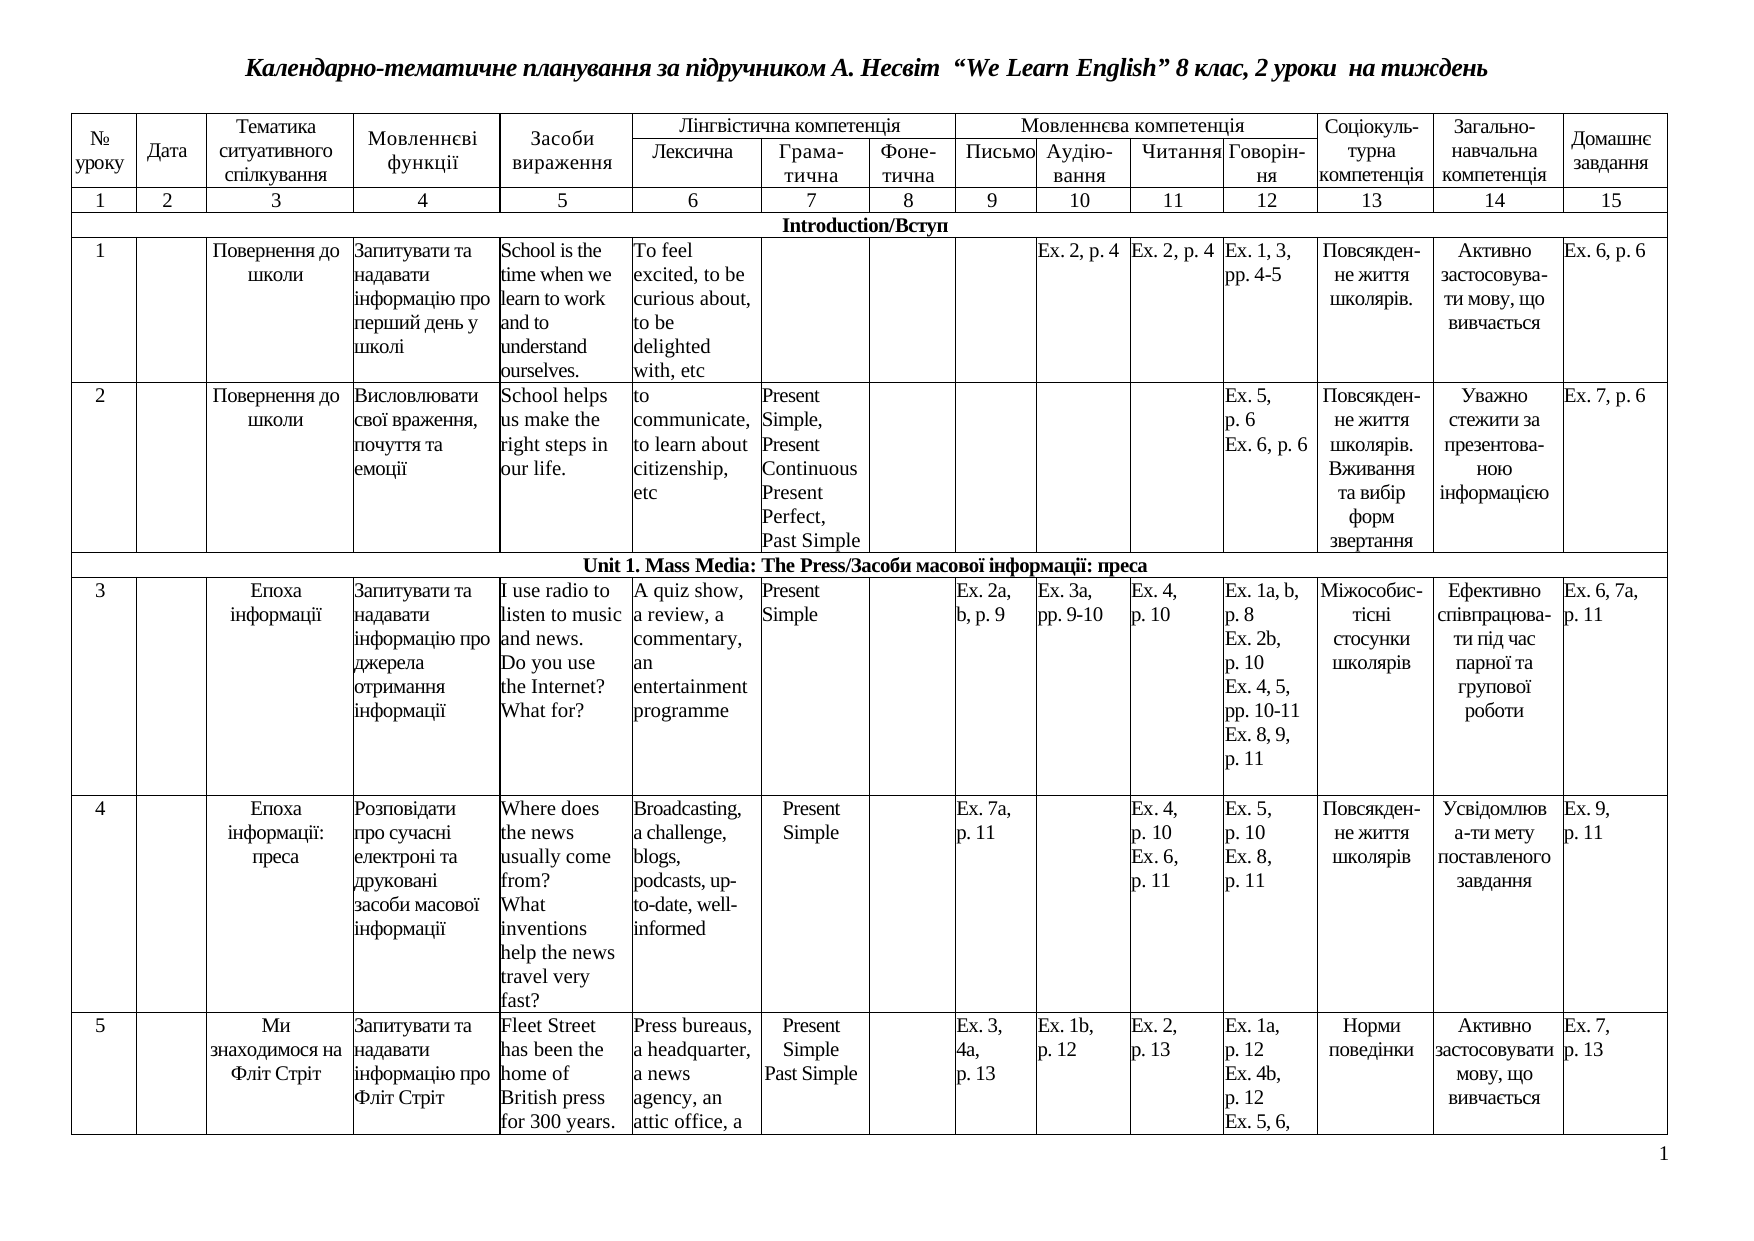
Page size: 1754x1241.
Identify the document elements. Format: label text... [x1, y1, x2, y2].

table_cell [762, 238, 869, 382]
table_cell Епоха інформації [207, 578, 353, 794]
table_cell Present Simple [762, 796, 869, 1012]
table_header Засоби вираження [501, 114, 632, 187]
table_cell [956, 383, 1036, 552]
table_cell 10 [1037, 188, 1130, 212]
table_cell [137, 383, 206, 552]
table_cell Ex. 1, 3, pp. 4-5 [1224, 238, 1317, 382]
table_cell Норми поведінки [1318, 1013, 1433, 1133]
table_cell Where does the news usually come from? What inventions help the news travel very fast? [501, 796, 632, 1012]
table_header Тематика ситуативного спілкування [207, 114, 353, 187]
table_header Мовленнєві функції [354, 114, 499, 187]
table_cell [870, 578, 955, 794]
table_cell Активно застосовува-ти мову, що вивчається [1434, 238, 1563, 382]
table_cell Розповідати про сучасні електроні та друковані засоби масової інформації [354, 796, 499, 1012]
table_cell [354, 1013, 499, 1133]
table_cell Ex. 7a, p. 11 [956, 796, 1036, 1012]
table_cell 4 [72, 796, 136, 1012]
table_cell Ex. 5, p. 6 Ex. 6, p. 6 [1224, 383, 1317, 552]
table_cell [1037, 383, 1130, 552]
table_cell Ex. 1a, b, p. 8 Ex. 2b, p. 10 Ex. 4, 5, pp. 10-11 Ex. 8, 9, p. 11 [1224, 578, 1317, 794]
table_cell 13 [1318, 188, 1433, 212]
table_cell [1037, 796, 1130, 1012]
table_cell To feel excited, to be curious about, to be delighted with, etc [633, 238, 761, 382]
table_cell Ex. 3a, pp. 9-10 [1037, 578, 1130, 794]
table_cell I use radio to listen to music and news. Do you use the Internet? What for? [501, 578, 632, 794]
table_cell Міжособис-тісні стосунки школярів [1318, 578, 1433, 794]
table_cell Повсякден-не життя школярів. Вживання та вибір форм звертання [1318, 383, 1433, 552]
table_cell 15 [1564, 188, 1667, 212]
table_cell Говорін-ня [1224, 139, 1317, 187]
table_cell Повернення до школи [207, 238, 353, 382]
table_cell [207, 1013, 353, 1133]
table_cell [137, 1013, 206, 1133]
table_cell 14 [1434, 188, 1563, 212]
table_cell Ex. 6, 7a, p. 11 [1564, 578, 1667, 794]
table_cell 3 [72, 578, 136, 794]
table_cell Ex. 2, p. 13 [1131, 1013, 1223, 1133]
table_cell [1434, 1013, 1563, 1133]
table_cell 2 [137, 188, 206, 212]
table_cell 4 [354, 188, 499, 212]
table_header Соціокуль-турна компетенція [1318, 114, 1433, 187]
table_cell 5 [501, 188, 632, 212]
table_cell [762, 1013, 869, 1133]
table_cell Ex. 2a, b, p. 9 [956, 578, 1036, 794]
table_cell Ефективно співпрацюва-ти під час парної та групової роботи [1434, 578, 1563, 794]
table_cell A quiz show, a review, a commentary, an entertainment programme [633, 578, 761, 794]
table_cell Фоне-тична [870, 139, 955, 187]
table_cell 1 [72, 188, 136, 212]
table_cell to communicate, to learn about citizenship, etc [633, 383, 761, 552]
table_header Загально- навчальна компетенція [1434, 114, 1563, 187]
table_cell Present Simple [762, 578, 869, 794]
table_cell Introduction/Вступ [72, 213, 1667, 237]
table_cell Письмо [956, 139, 1036, 187]
table_cell 6 [633, 188, 761, 212]
table_header Лінгвістична компетенція [633, 114, 955, 137]
table_header Мовленнєва компетенція [956, 114, 1317, 137]
table_cell [956, 238, 1036, 382]
table_cell Повернення до школи [207, 383, 353, 552]
table_cell 3 [207, 188, 353, 212]
table_cell Ex. 9, p. 11 [1564, 796, 1667, 1012]
table_cell Ex. 4, p. 10 [1131, 578, 1223, 794]
table_cell Уважно стежити за презентова-ною інформацією [1434, 383, 1563, 552]
table_cell Ex. 5, p. 10 Ex. 8, p. 11 [1224, 796, 1317, 1012]
table_cell Present Simple, Present Continuous Present Perfect, Past Simple [762, 383, 869, 552]
table_cell 1 [72, 238, 136, 382]
table_cell 12 [1224, 188, 1317, 212]
text Календарно-тематичне планування за підручником А. Несвіт “We Learn English” 8 клас, 2 уроки на тиждень [72, 52, 1661, 82]
table_cell [870, 796, 955, 1012]
table_cell Ex. 1b, p. 12 [1037, 1013, 1130, 1133]
table_cell Ex. 7, p. 13 [1564, 1013, 1667, 1133]
table_cell Висловлювати свої враження, почуття та емоції [354, 383, 499, 552]
table_cell [870, 1013, 955, 1133]
table_cell [870, 383, 955, 552]
table_cell [137, 238, 206, 382]
table_cell 5 [72, 1013, 136, 1133]
table_cell [870, 238, 955, 382]
table_cell School helps us make the right steps in our life. [501, 383, 632, 552]
table_cell [137, 796, 206, 1012]
table_cell [137, 578, 206, 794]
table_cell Запитувати та надавати інформацію про перший день у школі [354, 238, 499, 382]
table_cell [633, 1013, 761, 1133]
table_cell Broadcasting, a challenge, blogs, podcasts, up-to-date, well-informed [633, 796, 761, 1012]
table_cell Ex. 4, p. 10 Ex. 6, p. 11 [1131, 796, 1223, 1012]
table_cell School is the time when we learn to work and to understand ourselves. [501, 238, 632, 382]
table_cell Ex. 2, p. 4 [1131, 238, 1223, 382]
table_cell Ex. 2, p. 4 [1037, 238, 1130, 382]
table_cell Усвідомлюва-ти мету поставленого завдання [1434, 796, 1563, 1012]
table_header № уроку [72, 114, 136, 187]
table_cell Повсякден-не життя школярів. [1318, 238, 1433, 382]
table_cell 8 [870, 188, 955, 212]
table_cell [1131, 383, 1223, 552]
table_header Дата [137, 114, 206, 187]
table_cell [501, 1013, 632, 1133]
table_cell 7 [762, 188, 869, 212]
table_cell 9 [956, 188, 1036, 212]
table_cell Запитувати та надавати інформацію про джерела отримання інформації [354, 578, 499, 794]
table_cell Лексична [633, 139, 761, 187]
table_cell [1224, 1013, 1317, 1133]
table_cell Читання [1131, 139, 1223, 187]
table_cell Ex. 6, p. 6 [1564, 238, 1667, 382]
table_cell Повсякден-не життя школярів [1318, 796, 1433, 1012]
table_cell Аудію-вання [1037, 139, 1130, 187]
table_cell Ex. 7, p. 6 [1564, 383, 1667, 552]
table_header Домашнє завдання [1564, 114, 1667, 187]
table_cell Unit 1. Mass Media: The Press/Засоби масової інформації: преса [72, 553, 1667, 577]
table_cell Грама-тична [762, 139, 869, 187]
table_cell 11 [1131, 188, 1223, 212]
table_cell 2 [72, 383, 136, 552]
table_cell Ex. 3, 4a, p. 13 [956, 1013, 1036, 1133]
table_cell Епоха інформації: преса [207, 796, 353, 1012]
